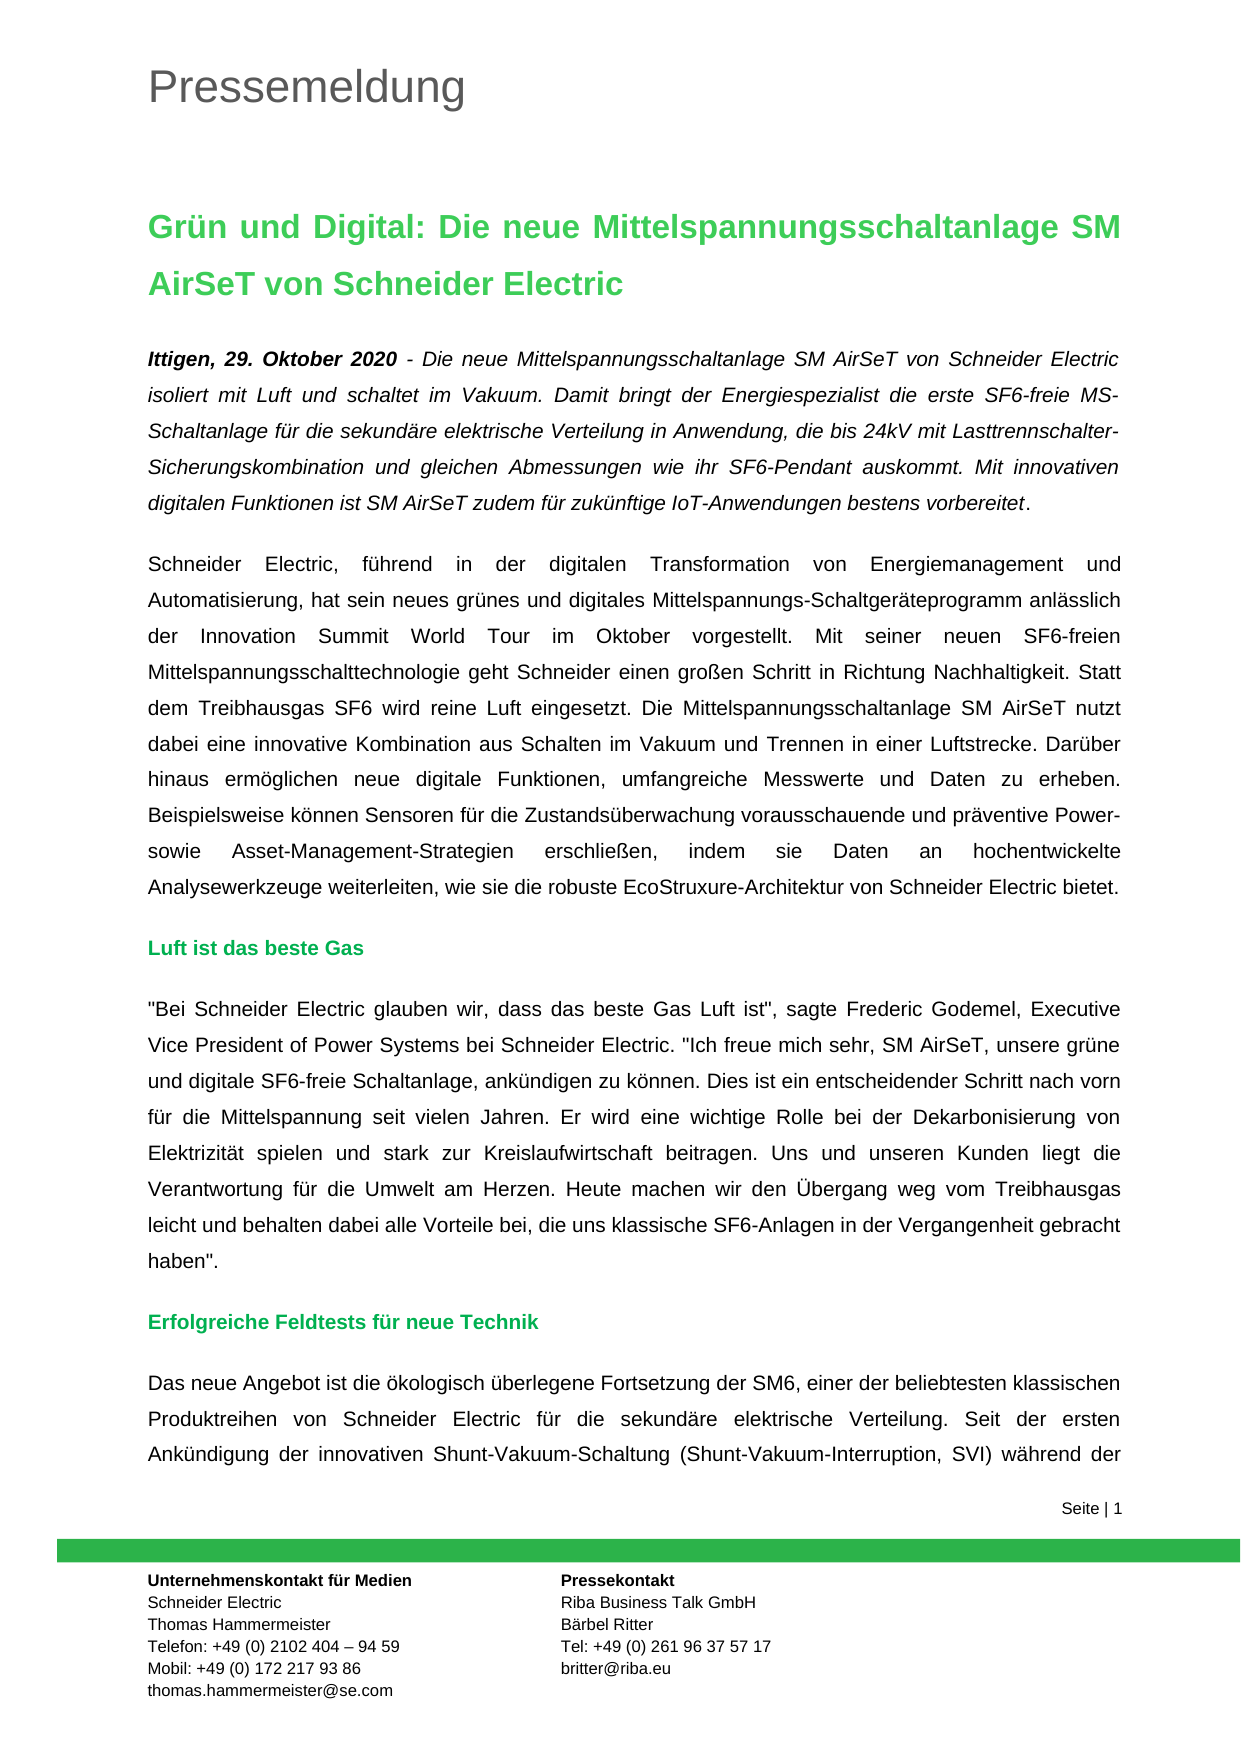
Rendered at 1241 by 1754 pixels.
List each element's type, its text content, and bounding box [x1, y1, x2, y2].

text Luft ist das beste Gas [148, 936, 1122, 960]
text "Bei Schneider Electric glauben wir, dass das beste Gas Luft ist", sagte Frederic Godemel, Executive Vice President of Power Systems bei Schneider Electric. "Ich freue mich sehr, SM AirSeT, unsere grüne und digitale SF6-freie Schaltanlage, ankündigen zu können. Dies ist ein entscheidender Schritt nach vorn für die Mittelspannung seit vielen Jahren. Er wird eine wichtige Rolle bei der Dekarbonisierung von Elektrizität spielen und stark zur Kreislaufwirtschaft beitragen. Uns und unseren Kunden liegt die Verantwortung für die Umwelt am Herzen. Heute machen wir den Übergang weg vom Treibhausgas leicht und behalten dabei alle Vorteile bei, die uns klassische SF6-Anlagen in der Vergangenheit gebracht haben". [148, 997, 1122, 1272]
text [148, 1370, 1122, 1466]
text Erfolgreiche Feldtests für neue Technik [148, 1309, 1122, 1333]
subtitle Grün und Digital: Die neue Mittelspannungsschaltanlage SM AirSeT von Schneider Electric [148, 207, 1122, 303]
text Ittigen, 29. Oktober 2020 - Die neue Mittelspannungsschaltanlage SM AirSeT von Schneider Electric isoliert mit Luft und schaltet im Vakuum. Damit bringt der Energiespezialist die erste SF6-freie MS-Schaltanlage für die sekundäre elektrische Verteilung in Anwendung, die bis 24kV mit Lasttrennschalter-Sicherungskombination und gleichen Abmessungen wie ihr SF6-Pendant auskommt. Mit innovativen digitalen Funktionen ist SM AirSeT zudem für zukünftige IoT-Anwendungen bestens vorbereitet. [148, 347, 1122, 515]
text Schneider Electric, führend in der digitalen Transformation von Energiemanagement und Automatisierung, hat sein neues grünes und digitales Mittelspannungs-Schaltgeräteprogramm anlässlich der Innovation Summit World Tour im Oktober vorgestellt. Mit seiner neuen SF6-freien Mittelspannungsschalttechnologie geht Schneider einen großen Schritt in Richtung Nachhaltigkeit. Statt dem Treibhausgas SF6 wird reine Luft eingesetzt. Die Mittelspannungsschaltanlage SM AirSeT nutzt dabei eine innovative Kombination aus Schalten im Vakuum und Trennen in einer Luftstrecke. Darüber hinaus ermöglichen neue digitale Funktionen, umfangreiche Messwerte und Daten zu erheben. Beispielsweise können Sensoren für die Zustandsüberwachung vorausschauende und präventive Power- sowie Asset-Management-Strategien erschließen, indem sie Daten an hochentwickelte Analysewerkzeuge weiterleiten, wie sie die robuste EcoStruxure-Architektur von Schneider Electric bietet. [148, 552, 1122, 899]
